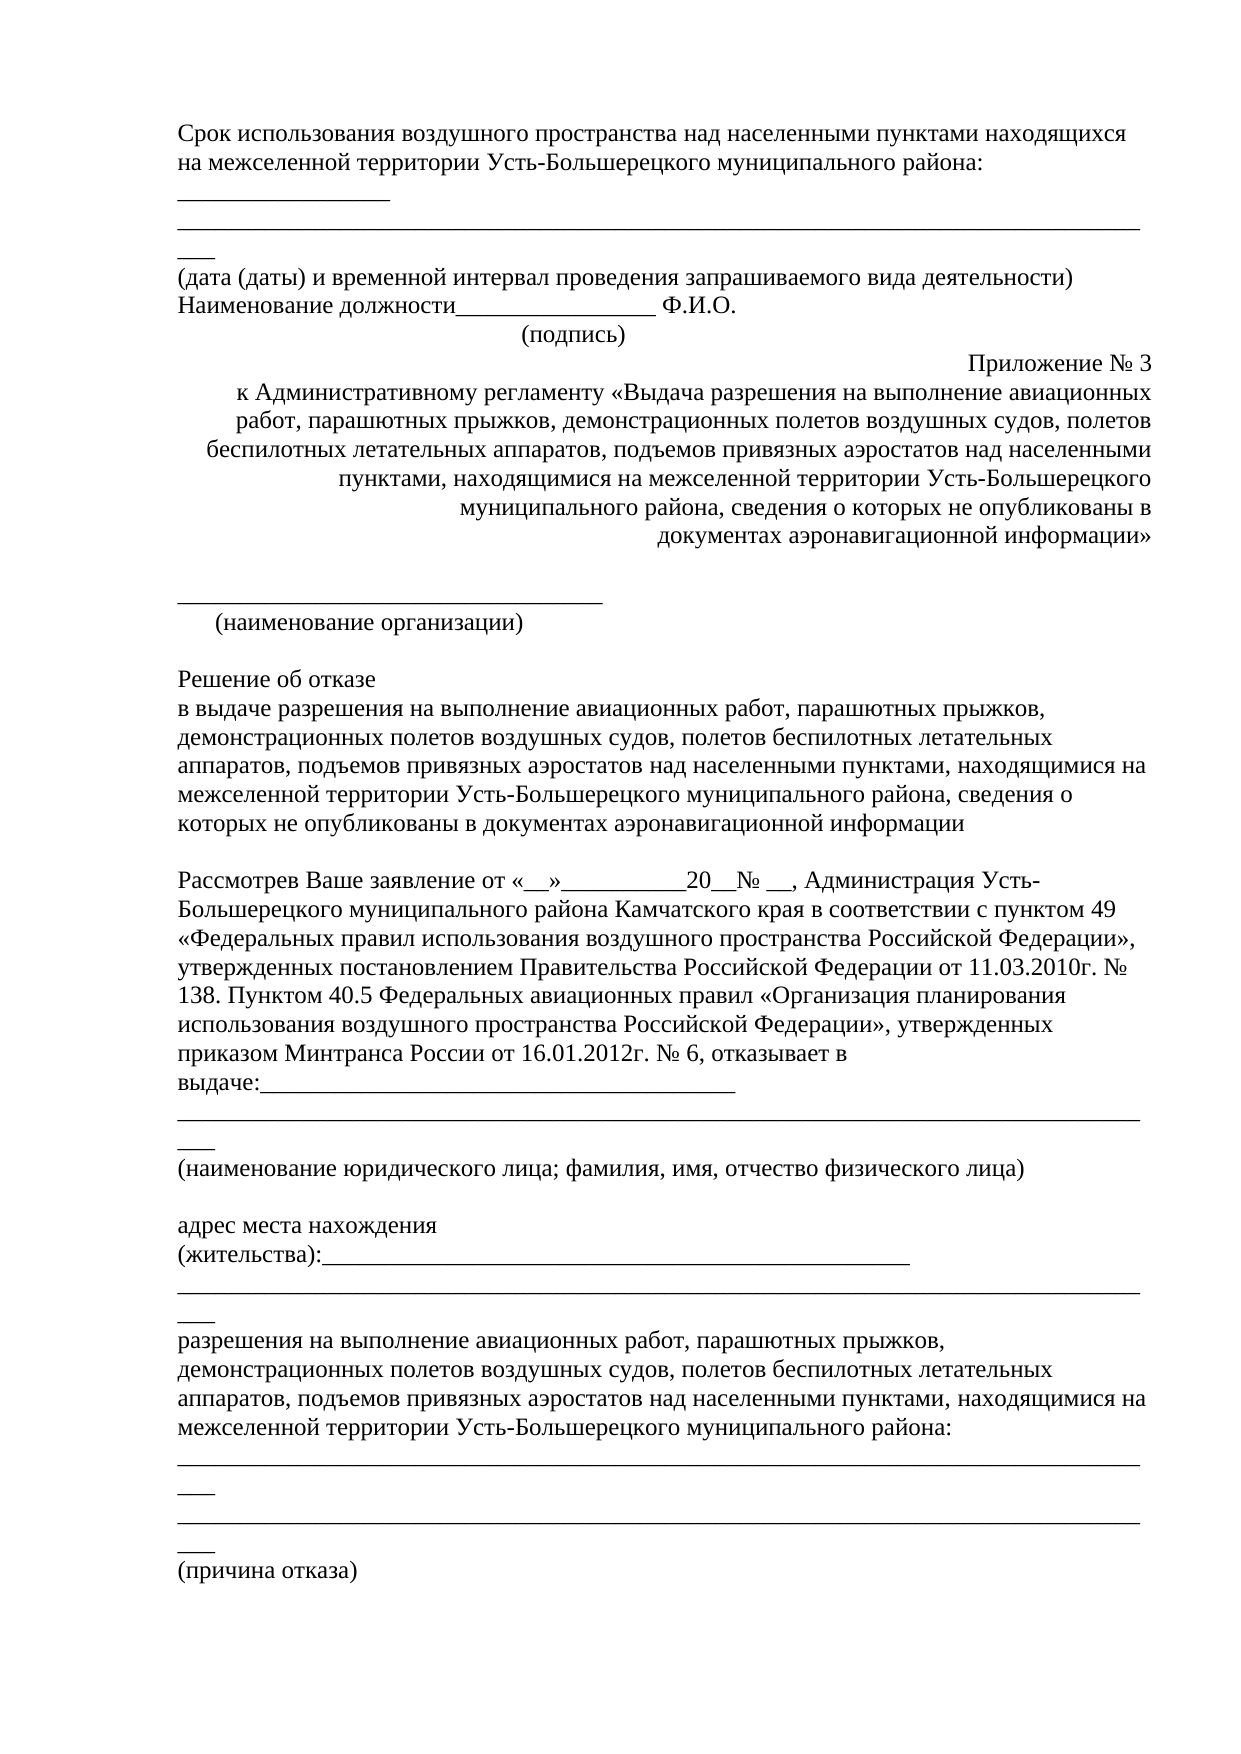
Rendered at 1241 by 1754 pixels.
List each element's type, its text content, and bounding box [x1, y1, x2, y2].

text Приложение № 3 [177, 348, 1152, 377]
text в выдаче разрешения на выполнение авиационных работ, парашютных прыжков, демонстрационных полетов воздушных судов, полетов беспилотных летательных аппаратов, подъемов привязных аэростатов над населенными пунктами, находящимися на межселенной территории Усть-Большерецкого муниципального района, сведения о которых не опубликованы в документах аэронавигационной информации [177, 693, 1152, 837]
text Рассмотрев Ваше заявление от «__»__________20__№ __, Администрация Усть-Большерецкого муниципального района Камчатского края в соответствии с пунктом 49 «Федеральных правил использования воздушного пространства Российской Федерации», утвержденных постановлением Правительства Российской Федерации от 11.03.2010г. № 138. Пунктом 40.5 Федеральных авиационных правил «Организация планирования использования воздушного пространства Российской Федерации», утвержденных приказом Минтранса России от 16.01.2012г. № 6, отказывает в выдаче:______________________________________ [177, 866, 1152, 1096]
text (причина отказа) [177, 1556, 1152, 1584]
text Решение об отказе [177, 664, 1152, 693]
text Наименование должности________________ Ф.И.О. [177, 291, 1152, 319]
text (наименование организации) [177, 607, 1152, 636]
text (наименование юридического лица; фамилия, имя, отчество физического лица) [177, 1153, 1152, 1182]
text разрешения на выполнение авиационных работ, парашютных прыжков, демонстрационных полетов воздушных судов, полетов беспилотных летательных аппаратов, подъемов привязных аэростатов над населенными пунктами, находящимися на межселенной территории Усть-Большерецкого муниципального района: [177, 1326, 1152, 1441]
text адрес места нахождения (жительства):_______________________________________________ [177, 1211, 1152, 1268]
text (подпись) [177, 319, 1152, 348]
text ________________________________________________________________________________ [177, 1268, 1152, 1326]
text ________________________________________________________________________________ [177, 1096, 1152, 1153]
text Срок использования воздушного пространства над населенными пунктами находящихся на межселенной территории Усть-Большерецкого муниципального района: _________________ [177, 118, 1152, 204]
text __________________________________ [177, 578, 1152, 607]
text ________________________________________________________________________________ [177, 1498, 1152, 1556]
text ________________________________________________________________________________ [177, 1441, 1152, 1498]
text (дата (даты) и временной интервал проведения запрашиваемого вида деятельности) [177, 262, 1152, 291]
text к Административному регламенту «Выдача разрешения на выполнение авиационных работ, парашютных прыжков, демонстрационных полетов воздушных судов, полетов беспилотных летательных аппаратов, подъемов привязных аэростатов над населенными пунктами, находящимися на межселенной территории Усть-Большерецкого муниципального района, сведения о которых не опубликованы в документах аэронавигационной информации» [177, 377, 1152, 549]
text ________________________________________________________________________________ [177, 204, 1152, 262]
